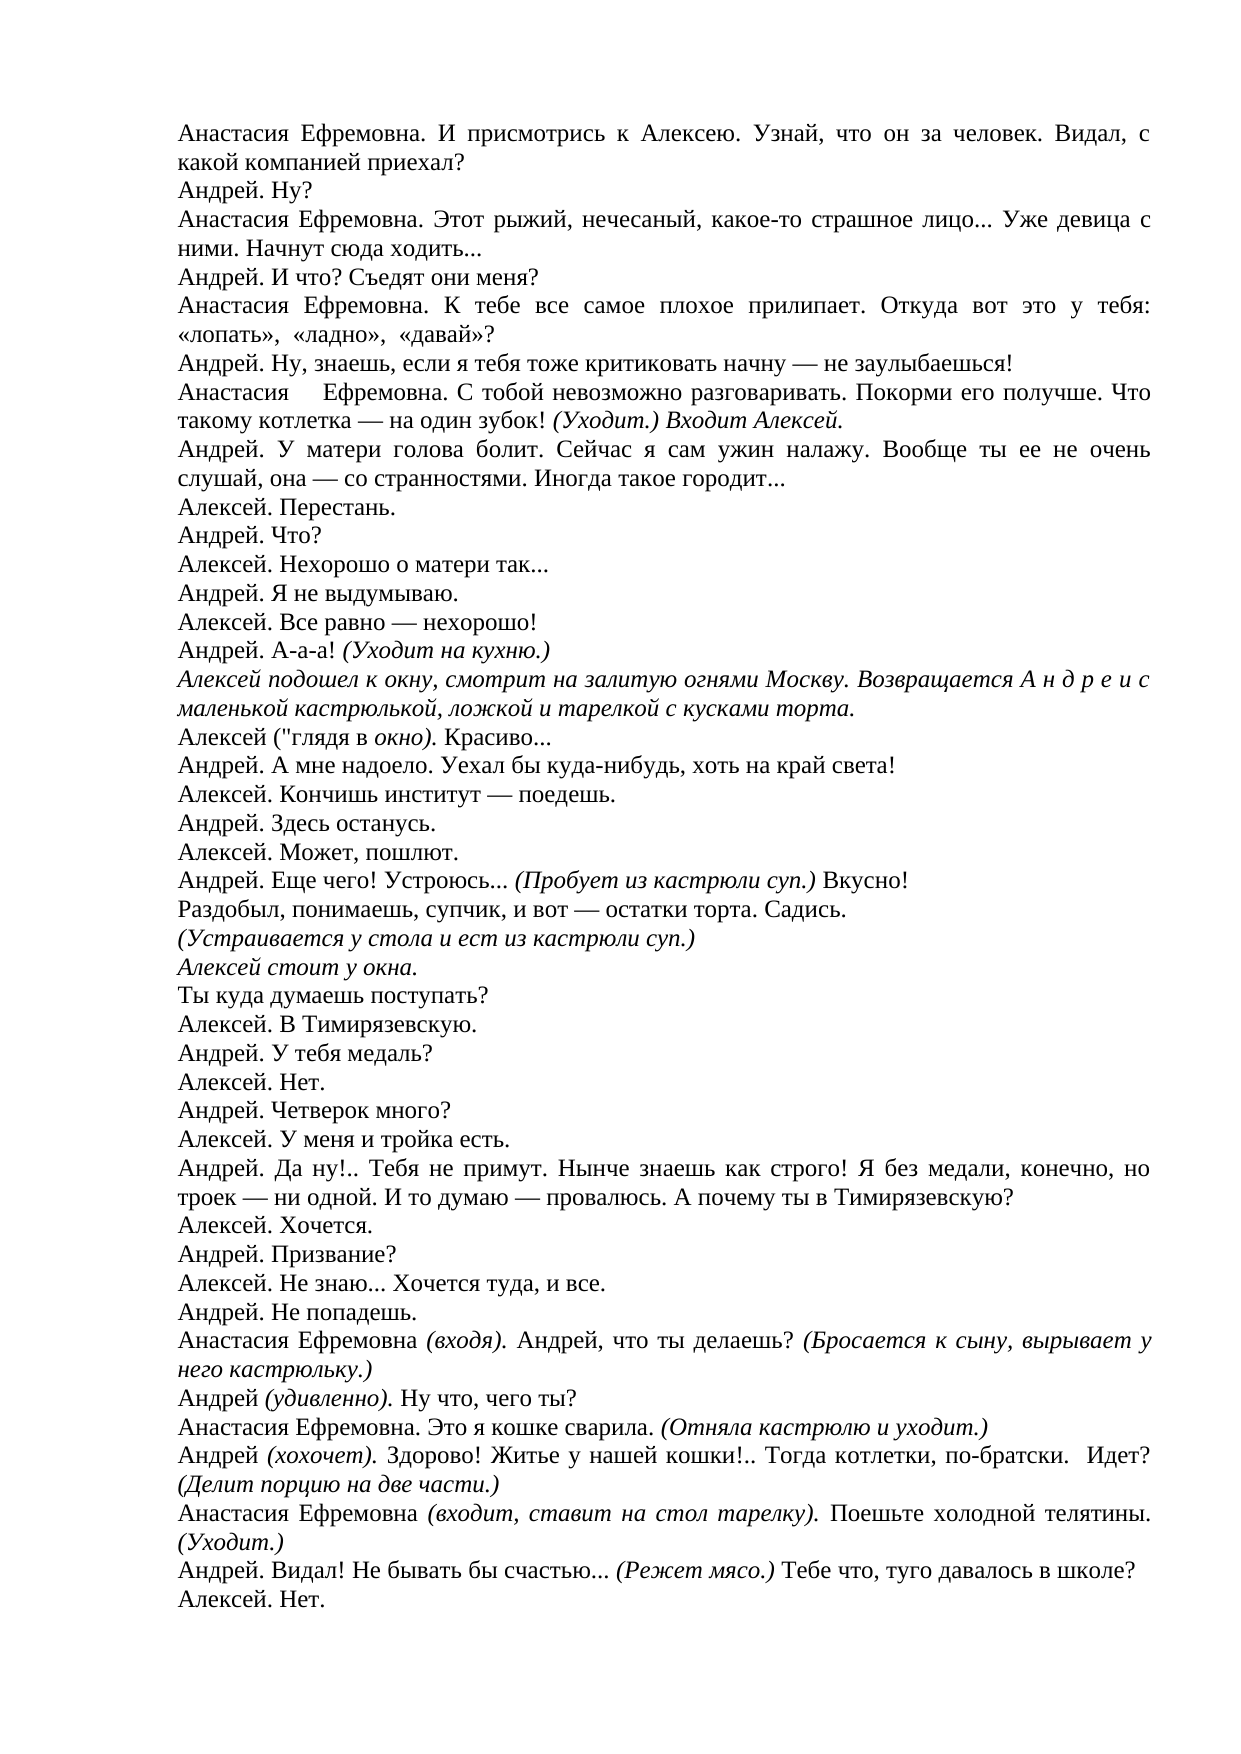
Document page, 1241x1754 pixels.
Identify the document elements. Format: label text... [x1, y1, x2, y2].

text Алексей. Хочется. [177, 1211, 1152, 1239]
text Алексей. Кончишь институт — поедешь. [177, 779, 1152, 808]
text Андрей. У тебя медаль? [177, 1038, 1152, 1067]
text Анастасия Ефремовна. С тобой невозможно разговаривать. Покорми его получше. Что такому котлетка — на один зубок! (Уходит.) Входит Алексей. [177, 377, 1152, 434]
text Алексей. Нехорошо о матери так... [177, 549, 1152, 578]
text Алексей. У меня и тройка есть. [177, 1124, 1152, 1153]
text Ты куда думаешь поступать? [177, 981, 1152, 1009]
text Андрей. А мне надоело. Уехал бы куда-нибудь, хоть на край света! [177, 751, 1152, 779]
text Алексей. Не знаю... Хочется туда, и все. [177, 1268, 1152, 1297]
text (Устраивается у стола и ест из кастрюли суп.) [177, 923, 1152, 952]
text Андрей. Ну, знаешь, если я тебя тоже критиковать начну — не заулыбаешься! [177, 348, 1152, 377]
text Андрей. Видал! Не бывать бы счастью... (Режет мясо.) Тебе что, туго давалось в школе? [177, 1556, 1152, 1584]
text Андрей. У матери голова болит. Сейчас я сам ужин налажу. Вообще ты ее не очень слушай, она — со странностями. Иногда такое городит... [177, 434, 1152, 492]
text Алексей. В Тимирязевскую. [177, 1009, 1152, 1038]
text Алексей. Перестань. [177, 492, 1152, 521]
text Алексей. Все равно — нехорошо! [177, 607, 1152, 636]
text Андрей. Еще чего! Устроюсь... (Пробует из кастрюли суп.) Вкусно! [177, 866, 1152, 894]
text Андрей. Да ну!.. Тебя не примут. Нынче знаешь как строго! Я без медали, конечно, но троек — ни одной. И то думаю — провалюсь. А почему ты в Тимирязевскую? [177, 1153, 1152, 1211]
text Андрей. Что? [177, 521, 1152, 549]
text Анастасия Ефремовна (входя). Андрей, что ты делаешь? (Бросается к сыну, вырывает у него кастрюльку.) [177, 1326, 1152, 1383]
text Алексей ("глядя в окно). Красиво... [177, 722, 1152, 751]
text Алексей подошел к окну, смотрит на залитую огнями Москву. Возвращается А н д р е и с маленькой кастрюлькой, ложкой и тарелкой с кусками торта. [177, 664, 1152, 722]
text Андрей. А-а-а! (Уходит на кухню.) [177, 636, 1152, 664]
text Андрей (удивленно). Ну что, чего ты? [177, 1383, 1152, 1412]
text Анастасия Ефремовна. И присмотрись к Алексею. Узнай, что он за человек. Видал, с какой компанией приехал? [177, 118, 1152, 176]
text Анастасия Ефремовна (входит, ставит на стол тарелку). Поешьте холодной телятины. (Уходит.) [177, 1498, 1152, 1556]
text Алексей. Нет. [177, 1584, 1152, 1613]
text Анастасия Ефремовна. Этот рыжий, нечесаный, какое-то страшное лицо... Уже девица с ними. Начнут сюда ходить... [177, 204, 1152, 262]
text Анастасия Ефремовна. К тебе все самое плохое прилипает. Откуда вот это у тебя: «лопать», «ладно», «давай»? [177, 291, 1152, 348]
text Андрей. Четверок много? [177, 1096, 1152, 1124]
text Анастасия Ефремовна. Это я кошке сварила. (Отняла кастрюлю и уходит.) [177, 1412, 1152, 1441]
text Андрей. И что? Съедят они меня? [177, 262, 1152, 291]
text Андрей. Призвание? [177, 1239, 1152, 1268]
text Алексей стоит у окна. [177, 952, 1152, 981]
text Андрей. Я не выдумываю. [177, 578, 1152, 607]
text Андрей. Здесь останусь. [177, 808, 1152, 837]
text Алексей. Может, пошлют. [177, 837, 1152, 866]
text Раздобыл, понимаешь, супчик, и вот — остатки торта. Садись. [177, 894, 1152, 923]
text Андрей. Ну? [177, 176, 1152, 204]
text Андрей (хохочет). Здорово! Житье у нашей кошки!.. Тогда котлетки, по-братски. Идет? (Делит порцию на две части.) [177, 1441, 1152, 1498]
text Алексей. Нет. [177, 1067, 1152, 1096]
text Андрей. Не попадешь. [177, 1297, 1152, 1326]
